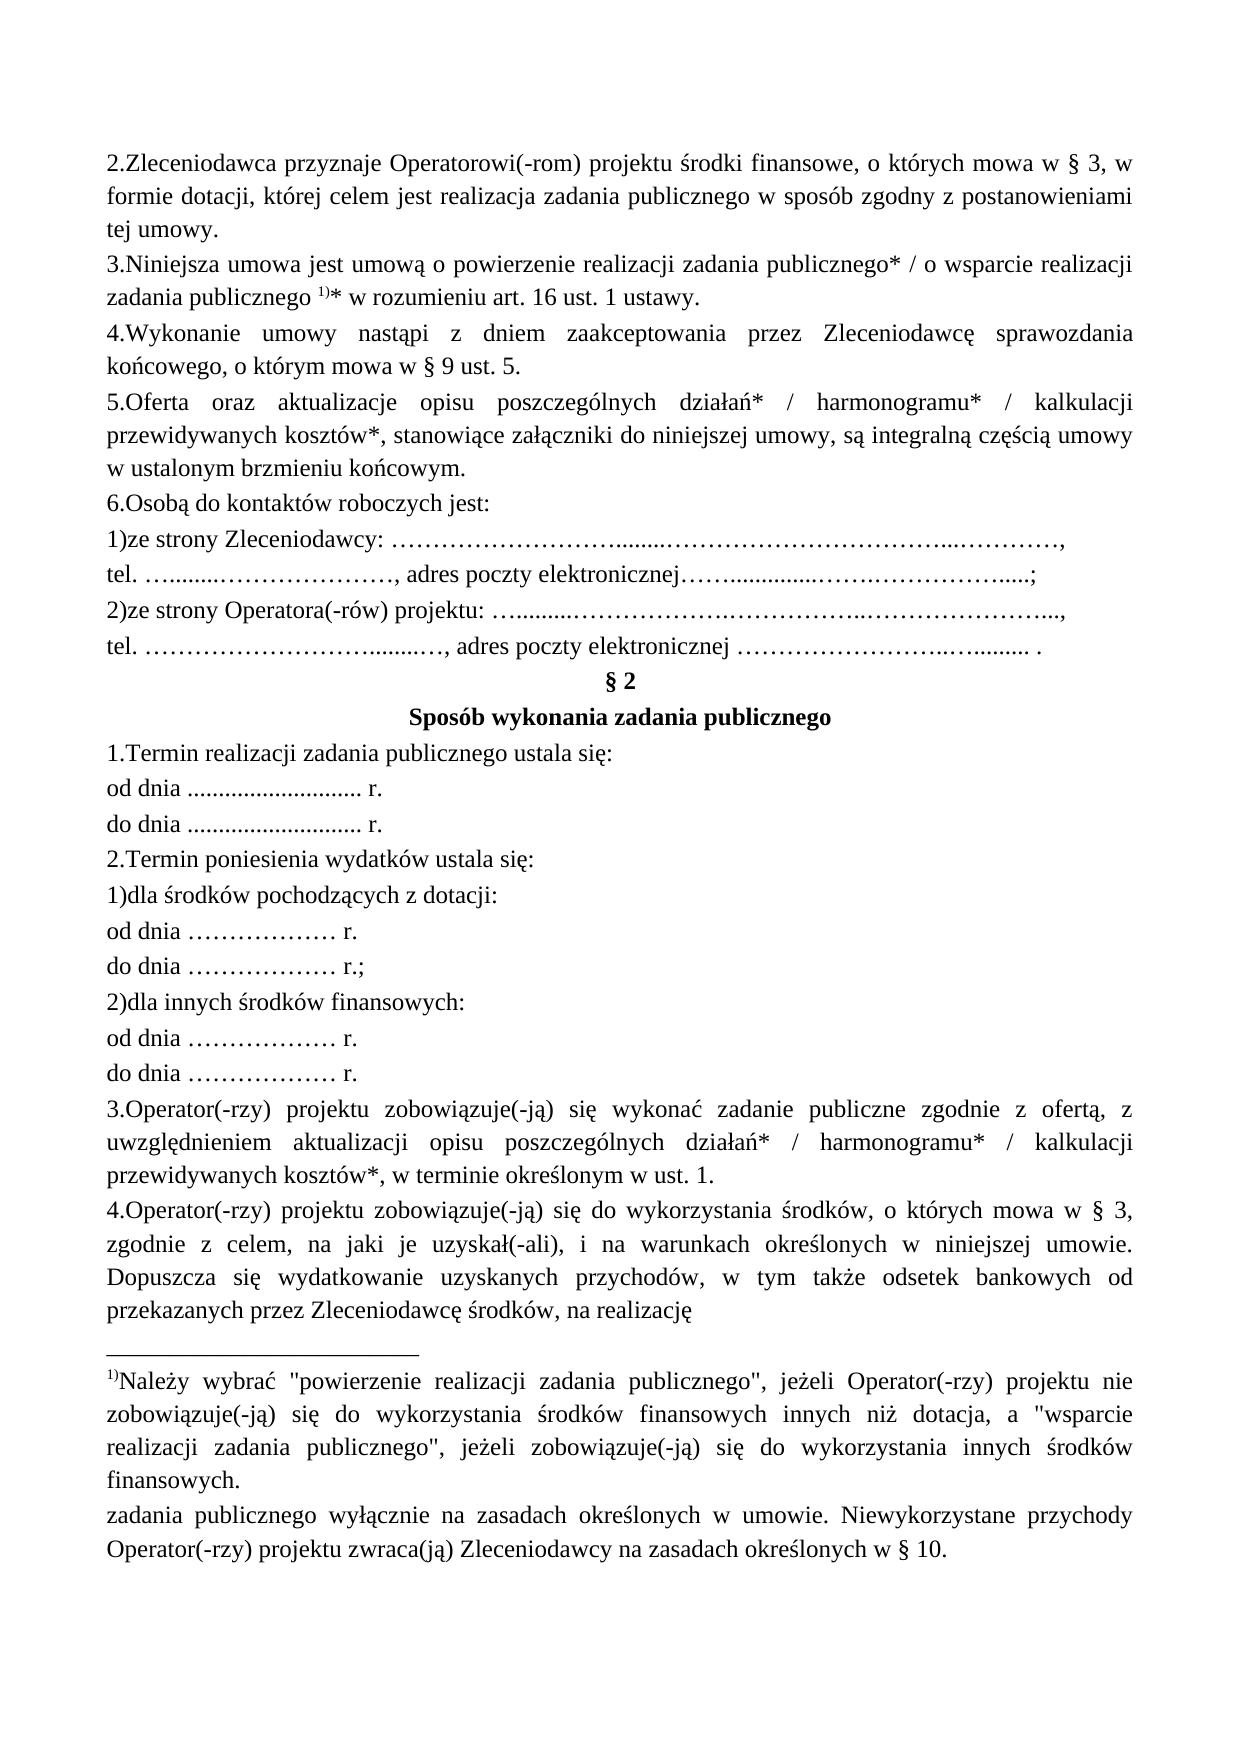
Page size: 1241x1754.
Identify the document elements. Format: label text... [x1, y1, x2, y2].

text 2)dla innych środków finansowych: [106, 987, 1134, 1016]
text od dnia ……………… r. [106, 916, 1134, 944]
text od dnia ............................ r. [106, 773, 1134, 802]
text 1)dla środków pochodzących z dotacji: [106, 880, 1134, 909]
text _________________________ [106, 1330, 1134, 1359]
text 2)ze strony Operatora(-rów) projektu: ….........……………….……………..…………………..., [106, 595, 1134, 624]
text do dnia ……………… r. [106, 1058, 1134, 1087]
text do dnia ……………… r.; [106, 951, 1134, 980]
text 4.Operator(-rzy) projektu zobowiązuje(-ją) się do wykorzystania środków, o których mowa w § 3, zgodnie z celem, na jaki je uzyskał(-ali), i na warunkach określonych w niniejszej umowie. Dopuszcza się wydatkowanie uzyskanych przychodów, w tym także odsetek bankowych od przekazanych przez Zleceniodawcę środków, na realizację [106, 1196, 1134, 1323]
text 4.Wykonanie umowy nastąpi z dniem zaakceptowania przez Zleceniodawcę sprawozdania końcowego, o którym mowa w § 9 ust. 5. [106, 318, 1134, 380]
text 6.Osobą do kontaktów roboczych jest: [106, 488, 1134, 517]
text od dnia ……………… r. [106, 1023, 1134, 1051]
text 1)Należy wybrać "powierzenie realizacji zadania publicznego", jeżeli Operator(-rzy) projektu nie zobowiązuje(-ją) się do wykorzystania środków finansowych innych niż dotacja, a "wsparcie realizacji zadania publicznego", jeżeli zobowiązuje(-ją) się do wykorzystania innych środków finansowych. [106, 1366, 1134, 1494]
text 3.Operator(-rzy) projektu zobowiązuje(-ją) się wykonać zadanie publiczne zgodnie z ofertą, z uwzględnieniem aktualizacji opisu poszczególnych działań* / harmonogramu* / kalkulacji przewidywanych kosztów*, w terminie określonym w ust. 1. [106, 1094, 1134, 1189]
text zadania publicznego wyłącznie na zasadach określonych w umowie. Niewykorzystane przychody Operator(-rzy) projektu zwraca(ją) Zleceniodawcy na zasadach określonych w § 10. [106, 1501, 1134, 1562]
text 5.Oferta oraz aktualizacje opisu poszczególnych działań* / harmonogramu* / kalkulacji przewidywanych kosztów*, stanowiące załączniki do niniejszej umowy, są integralną częścią umowy w ustalonym brzmieniu końcowym. [106, 387, 1134, 481]
text 2.Termin poniesienia wydatków ustala się: [106, 844, 1134, 873]
text tel. …........…………………, adres poczty elektronicznej……..............…….…………….....; [106, 559, 1134, 588]
text tel. ………………………........…, adres poczty elektronicznej ……………………..…......... . [106, 631, 1134, 659]
text Sposób wykonania zadania publicznego [106, 702, 1134, 731]
text 1)ze strony Zleceniodawcy: ………………………........……………………………...…………, [106, 524, 1134, 553]
text do dnia ............................ r. [106, 809, 1134, 838]
text § 2 [106, 666, 1134, 695]
text 3.Niniejsza umowa jest umową o powierzenie realizacji zadania publicznego* / o wsparcie realizacji zadania publicznego 1)* w rozumieniu art. 16 ust. 1 ustawy. [106, 249, 1134, 311]
text 2.Zleceniodawca przyznaje Operatorowi(-rom) projektu środki finansowe, o których mowa w § 3, w formie dotacji, której celem jest realizacja zadania publicznego w sposób zgodny z postanowieniami tej umowy. [106, 148, 1134, 242]
text 1.Termin realizacji zadania publicznego ustala się: [106, 738, 1134, 766]
